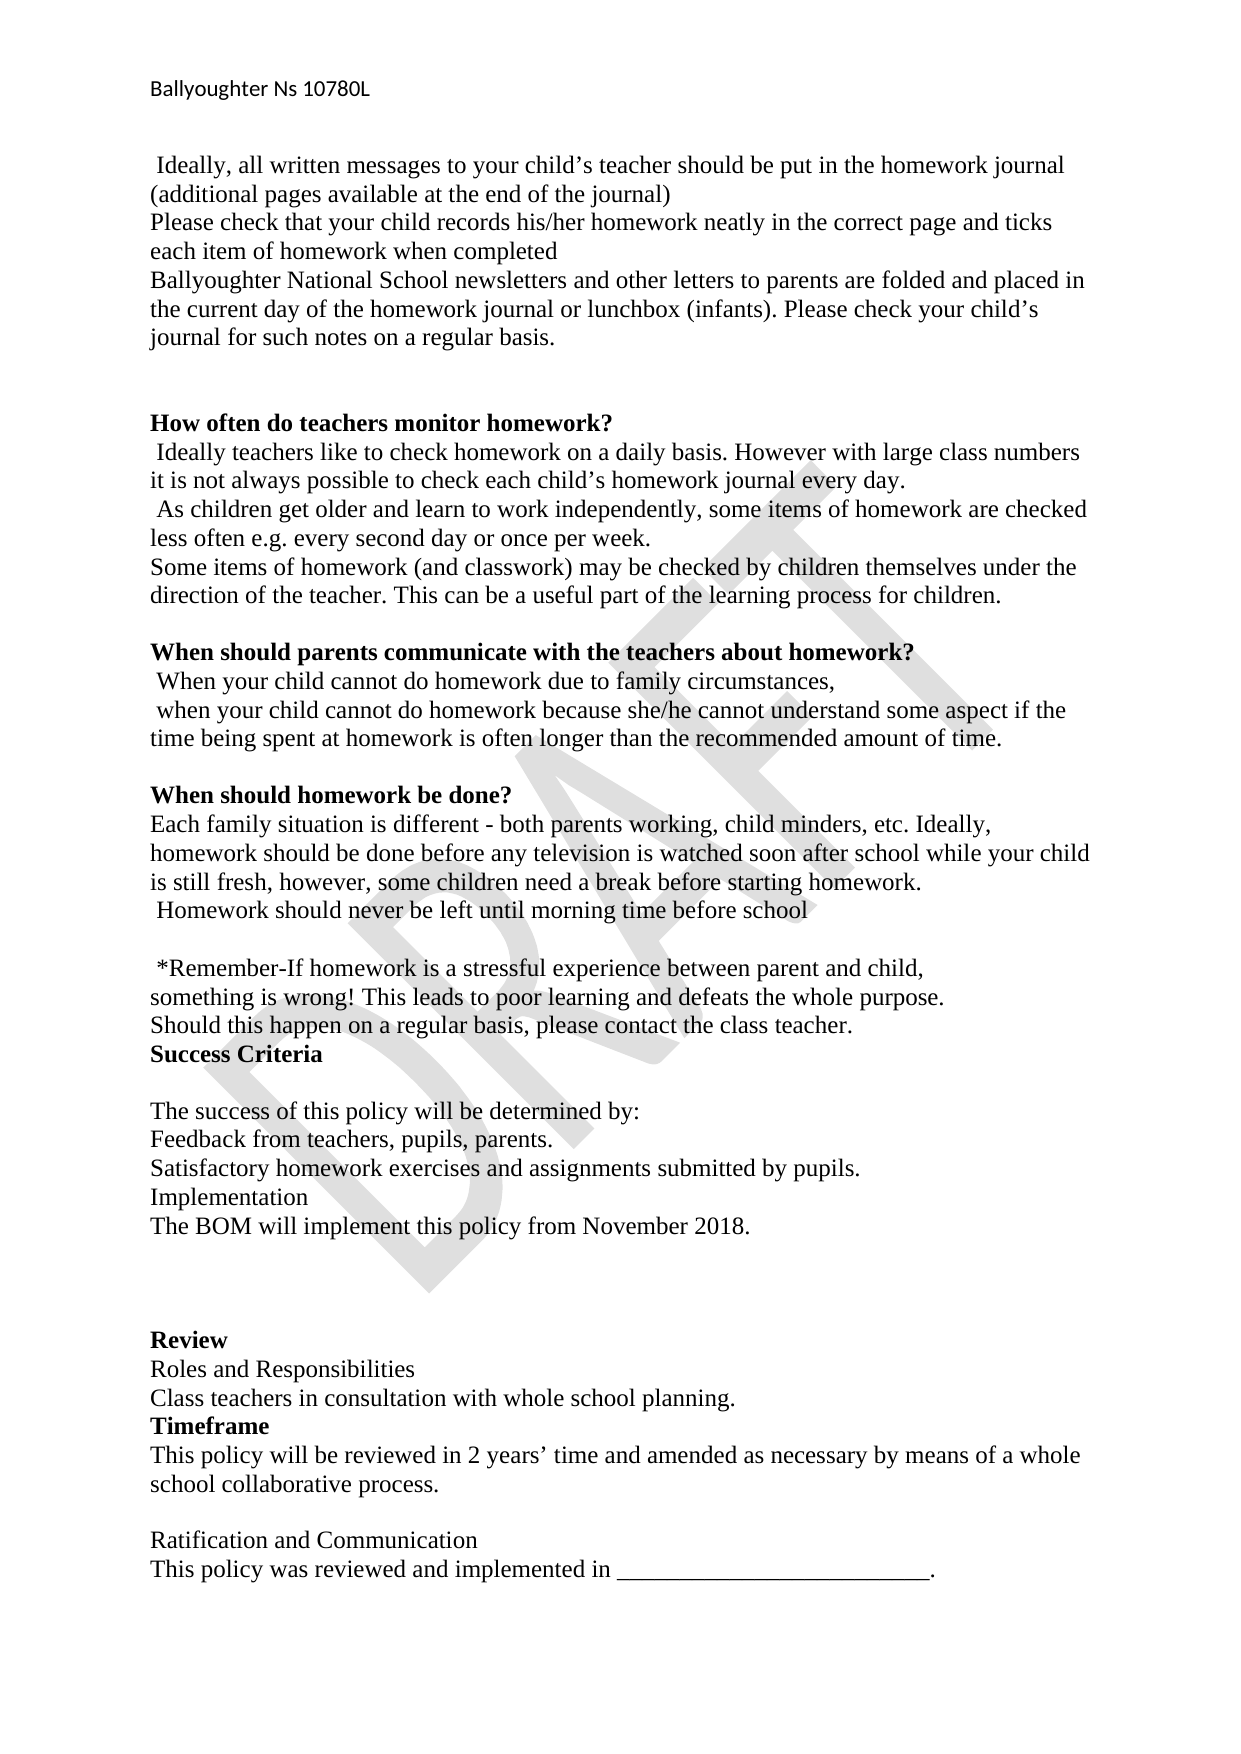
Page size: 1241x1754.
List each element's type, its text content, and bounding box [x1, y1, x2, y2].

text When should homework be done? Each family situation is different - both parents working, child minders, etc. Ideally, homework should be done before any television is watched soon after school while your child is still fresh, however, some children need a break before starting homework. Homework should never be left until morning time before school [150, 780, 1090, 924]
text The success of this policy will be determined by: Feedback from teachers, pupils, parents. Satisfactory homework exercises and assignments submitted by pupils. Implementation The BOM will implement this policy from November 2018. [150, 1096, 1090, 1296]
text Review Roles and Responsibilities Class teachers in consultation with whole school planning. Timeframe This policy will be reviewed in 2 years’ time and amended as necessary by means of a whole school collaborative process. [150, 1325, 1090, 1526]
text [150, 150, 1090, 408]
text *Remember-If homework is a stressful experience between parent and child, something is wrong! This leads to poor learning and defeats the whole purpose. Should this happen on a regular basis, please contact the class teacher. Success Criteria [150, 924, 1090, 1096]
text How often do teachers monitor homework? Ideally teachers like to check homework on a daily basis. However with large class numbers it is not always possible to check each child’s homework journal every day. As children get older and learn to work independently, some items of homework are checked less often e.g. every second day or once per week. Some items of homework (and classwork) may be checked by children themselves under the direction of the teacher. This can be a useful part of the learning process for children. [150, 408, 1090, 637]
text When should parents communicate with the teachers about homework? When your child cannot do homework due to family circumstances, when your child cannot do homework because she/he cannot understand some aspect if the time being spent at homework is often longer than the recommended amount of time. [150, 637, 1090, 780]
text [150, 1526, 1090, 1583]
